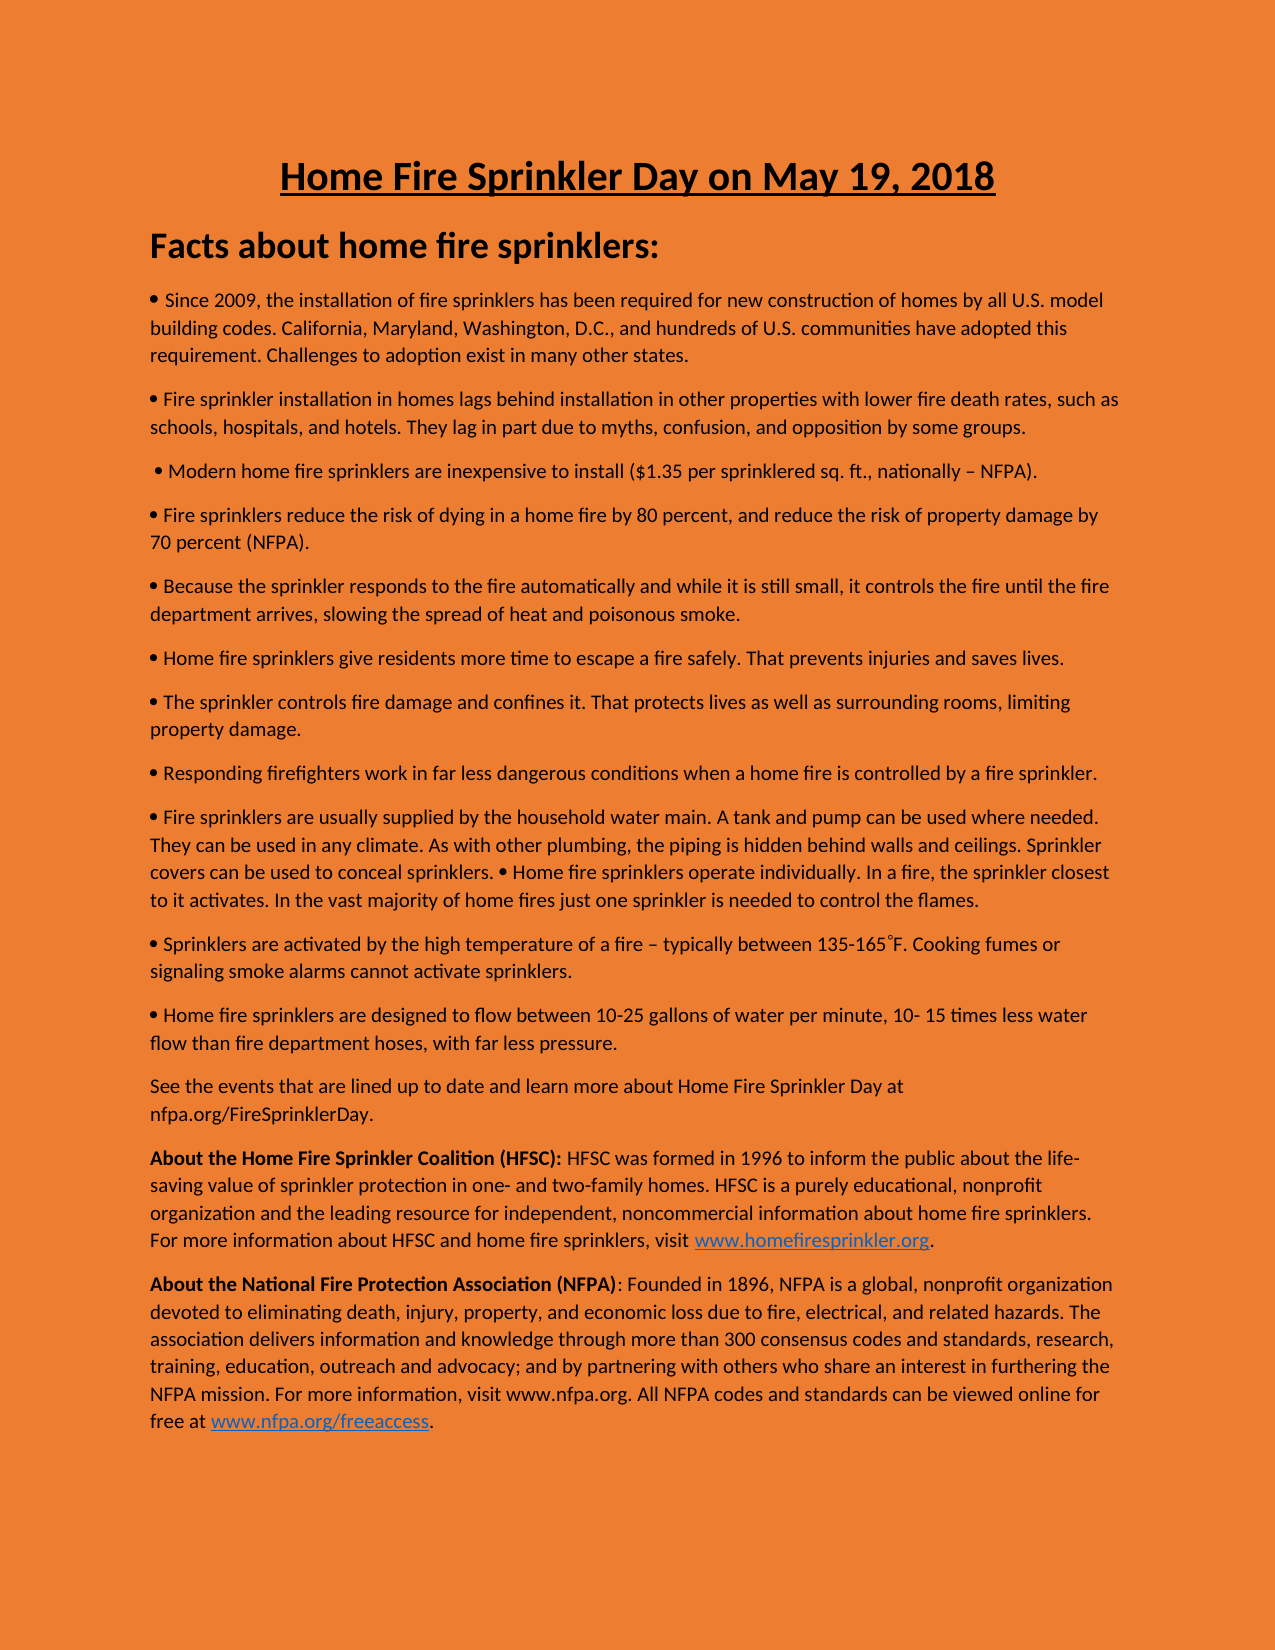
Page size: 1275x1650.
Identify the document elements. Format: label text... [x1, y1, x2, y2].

text Home Fire Sprinkler Day on May 19, 2018 [150, 150, 1125, 201]
text Fire sprinkler installation in homes lags behind installation in other properties with lower fire death rates, such as schools, hospitals, and hotels. They lag in part due to myths, confusion, and opposition by some groups. [150, 387, 1125, 439]
text Fire sprinklers reduce the risk of dying in a home fire by 80 percent, and reduce the risk of property damage by 70 percent (NFPA). [150, 502, 1125, 555]
text Facts about home fire sprinklers: [150, 222, 1125, 267]
text Because the sprinkler responds to the fire automatically and while it is still small, it controls the fire until the fire department arrives, slowing the spread of heat and poisonous smoke. [150, 573, 1125, 626]
text See the events that are lined up to date and learn more about Home Fire Sprinkler Day at nfpa.org/FireSprinklerDay. [150, 1074, 1125, 1127]
text Modern home fire sprinklers are inexpensive to install ($1.35 per sprinklered sq. ft., nationally – NFPA). [150, 458, 1125, 483]
text Fire sprinklers are usually supplied by the household water main. A tank and pump can be used where needed. They can be used in any climate. As with other plumbing, the piping is hidden behind walls and ceilings. Sprinkler covers can be used to conceal sprinklers. Home fire sprinklers operate individually. In a fire, the sprinkler closest to it activates. In the vast majority of home fires just one sprinkler is needed to control the flames. [150, 804, 1125, 912]
text The sprinkler controls fire damage and confines it. That protects lives as well as surrounding rooms, limiting property damage. [150, 689, 1125, 742]
text Sprinklers are activated by the high temperature of a fire – typically between 135-165F. Cooking fumes or signaling smoke alarms cannot activate sprinklers. [150, 931, 1125, 984]
text About the Home Fire Sprinkler Coalition (HFSC): HFSC was formed in 1996 to inform the public about the life-saving value of sprinkler protection in one- and two-family homes. HFSC is a purely educational, nonprofit organization and the leading resource for independent, noncommercial information about home fire sprinklers. For more information about HFSC and home fire sprinklers, visit www.homefiresprinkler.org. [150, 1145, 1125, 1253]
text Since 2009, the installation of fire sprinklers has been required for new construction of homes by all U.S. model building codes. California, Maryland, Washington, D.C., and hundreds of U.S. communities have adopted this requirement. Challenges to adoption exist in many other states. [150, 288, 1125, 368]
text Home fire sprinklers give residents more time to escape a fire safely. That prevents injuries and saves lives. [150, 645, 1125, 670]
text Home fire sprinklers are designed to flow between 10-25 gallons of water per minute, 10- 15 times less water flow than fire department hoses, with far less pressure. [150, 1002, 1125, 1055]
text About the National Fire Protection Association (NFPA): Founded in 1896, NFPA is a global, nonprofit organization devoted to eliminating death, injury, property, and economic loss due to fire, electrical, and related hazards. The association delivers information and knowledge through more than 300 consensus codes and standards, research, training, education, outreach and advocacy; and by partnering with others who share an interest in furthering the NFPA mission. For more information, visit www.nfpa.org. All NFPA codes and standards can be viewed online for free at www.nfpa.org/freeaccess. [150, 1271, 1125, 1434]
text Responding firefighters work in far less dangerous conditions when a home fire is controlled by a fire sprinkler. [150, 761, 1125, 786]
